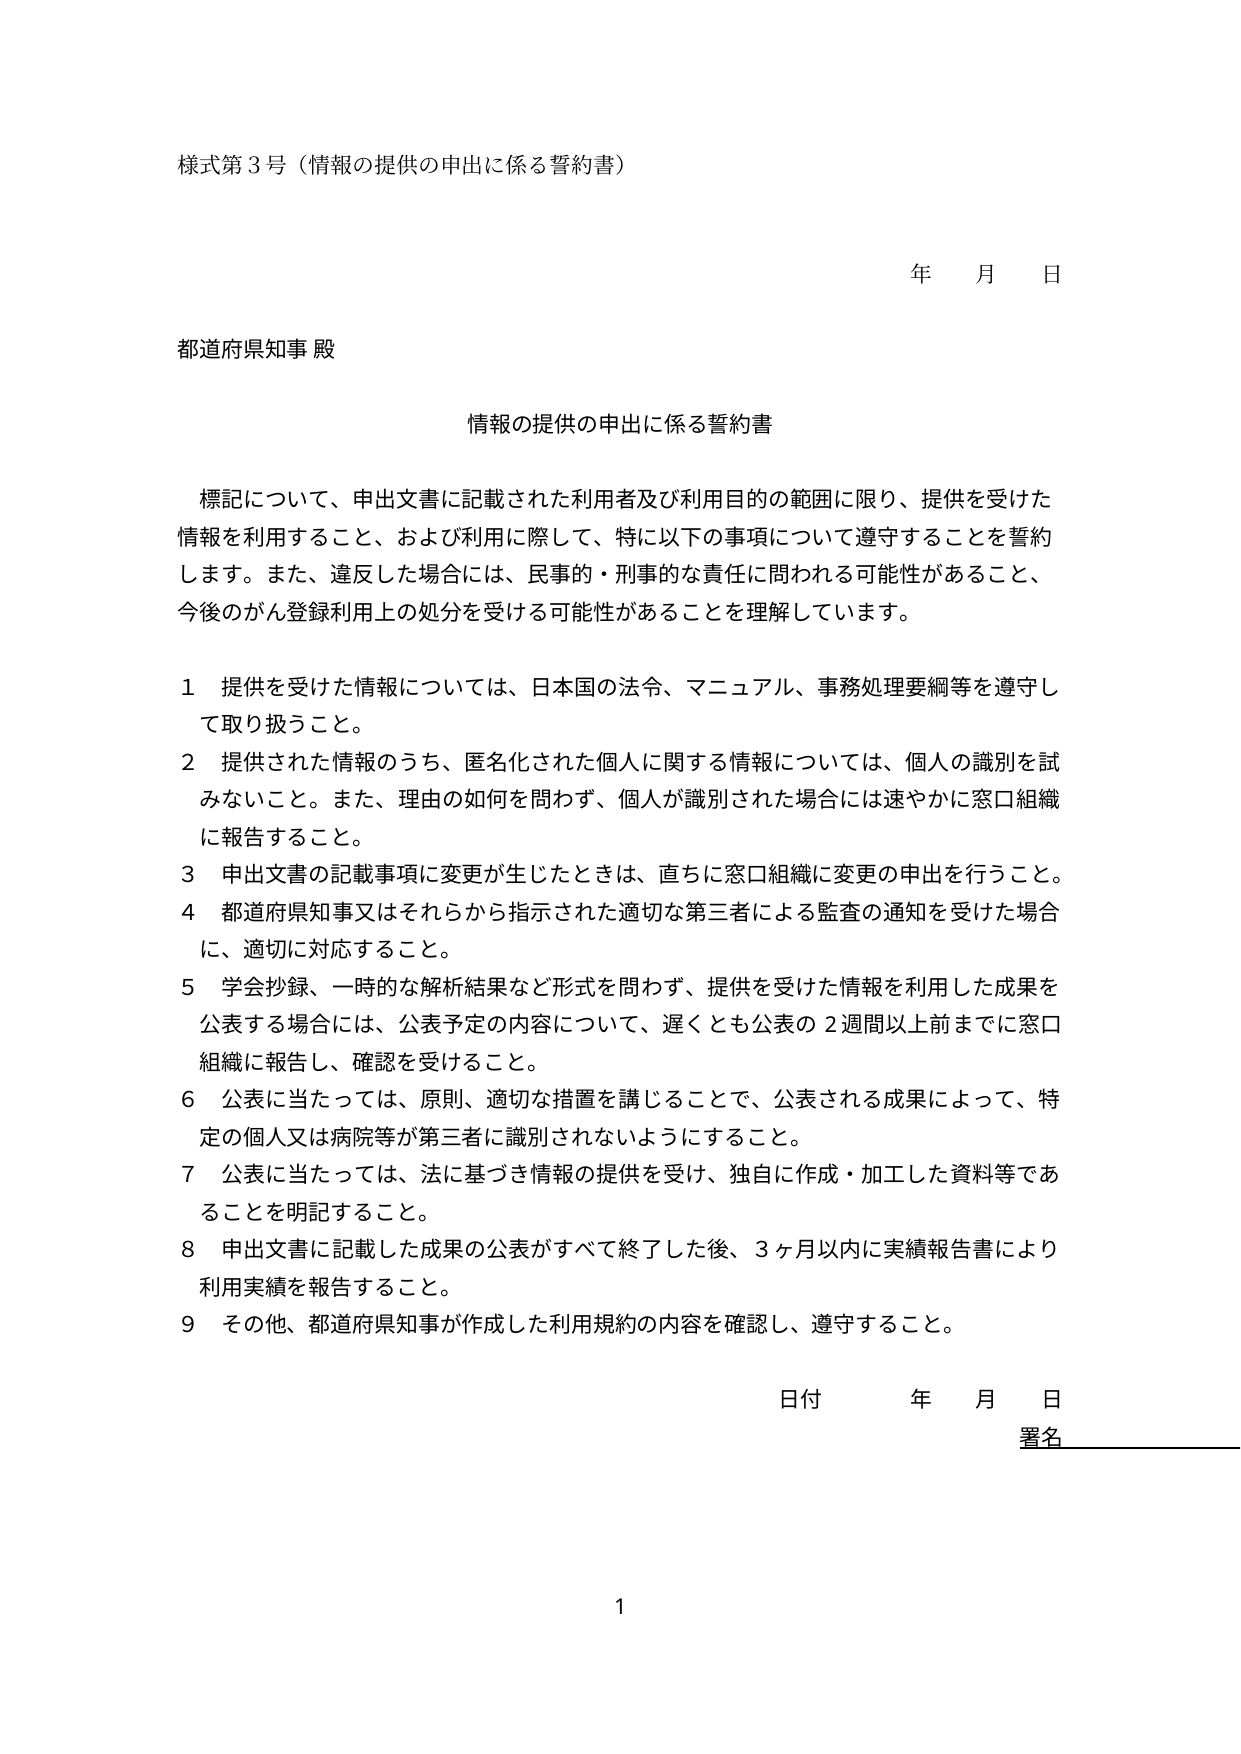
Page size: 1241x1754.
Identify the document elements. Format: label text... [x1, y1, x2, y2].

text ５ 学会抄録、一時的な解析結果など形式を問わず、提供を受けた情報を利用した成果を公表する場合には、公表予定の内容について、遅くとも公表の2週間以上前までに窓口組織に報告し、確認を受けること。 [177, 967, 1063, 1079]
text 日付 年 月 日 [266, 1379, 1063, 1417]
text ７ 公表に当たっては、法に基づき情報の提供を受け、独自に作成・加工した資料等であることを明記すること。 [177, 1154, 1063, 1229]
text 署名 [177, 1417, 1063, 1454]
text １ 提供を受けた情報については、日本国の法令、マニュアル、事務処理要綱等を遵守して取り扱うこと。 [177, 667, 1063, 742]
text ８ 申出文書に記載した成果の公表がすべて終了した後、３ヶ月以内に実績報告書により利用実績を報告すること。 [177, 1229, 1063, 1304]
text 標記について、申出文書に記載された利用者及び利用目的の範囲に限り、提供を受けた情報を利用すること、および利用に際して、特に以下の事項について遵守することを誓約します。また、違反した場合には、民事的・刑事的な責任に問われる可能性があること、今後のがん登録利用上の処分を受ける可能性があることを理解しています。 [177, 479, 1063, 629]
text ３ 申出文書の記載事項に変更が生じたときは、直ちに窓口組織に変更の申出を行うこと。 [177, 854, 1063, 892]
text 情報の提供の申出に係る誓約書 [177, 404, 1063, 442]
text ６ 公表に当たっては、原則、適切な措置を講じることで、公表される成果によって、特定の個人又は病院等が第三者に識別されないようにすること。 [177, 1079, 1063, 1154]
text ２ 提供された情報のうち、匿名化された個人に関する情報については、個人の識別を試みないこと。また、理由の如何を問わず、個人が識別された場合には速やかに窓口組織に報告すること。 [177, 742, 1063, 854]
text 都道府県知事 殿 [177, 329, 1063, 367]
text 年 月 日 [177, 254, 1063, 292]
text ４ 都道府県知事又はそれらから指示された適切な第三者による監査の通知を受けた場合に、適切に対応すること。 [177, 892, 1063, 967]
text ９ その他、都道府県知事が作成した利用規約の内容を確認し、遵守すること。 [177, 1304, 1063, 1342]
